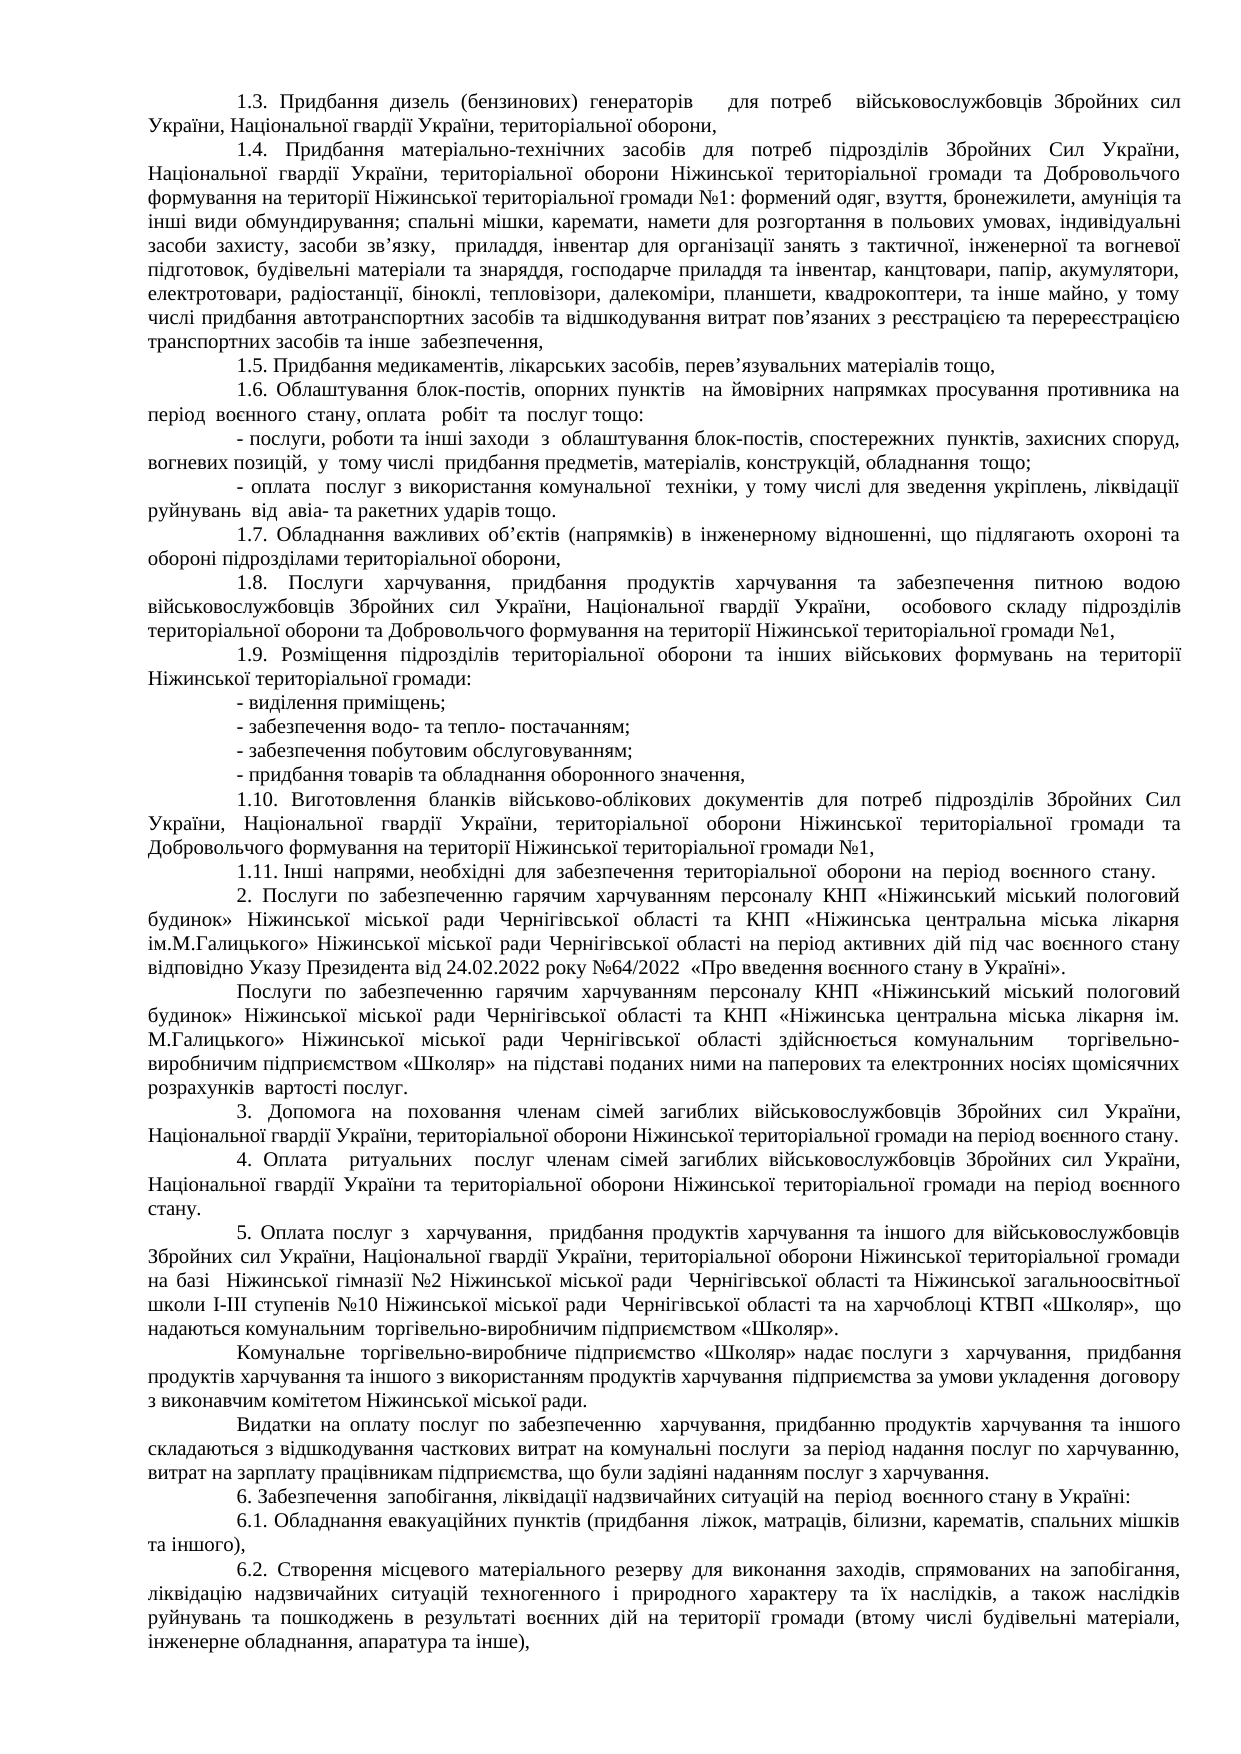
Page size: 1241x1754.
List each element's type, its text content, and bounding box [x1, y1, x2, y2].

text 4. Оплата ритуальних послуг членам сімей загиблих військовослужбовців Збройних сил України, Національної гвардії України та територіальної оборони Ніжинської територіальної громади на період воєнного стану. [148, 1147, 1181, 1219]
text - забезпечення побутовим обслуговуванням; [148, 738, 1181, 762]
text 6.1. Обладнання евакуаційних пунктів (придбання ліжок, матраців, білизни, карематів, спальних мішків та іншого), [148, 1508, 1181, 1556]
text 2. Послуги по забезпеченню гарячим харчуванням персоналу КНП «Ніжинський міський пологовий будинок» Ніжинської міської ради Чернігівської області та КНП «Ніжинська центральна міська лікарня ім.М.Галицького» Ніжинської міської ради Чернігівської області на період активних дій під час воєнного стану відповідно Указу Президента від 24.02.2022 року №64/2022 «Про введення воєнного стану в Україні». [148, 883, 1181, 979]
text Послуги по забезпеченню гарячим харчуванням персоналу КНП «Ніжинський міський пологовий будинок» Ніжинської міської ради Чернігівської області та КНП «Ніжинська центральна міська лікарня ім. М.Галицького» Ніжинської міської ради Чернігівської області здійснюється комунальним торгівельно-виробничим підприємством «Школяр» на підставі поданих ними на паперових та електронних носіях щомісячних розрахунків вартості послуг. [148, 979, 1181, 1099]
text 1.9. Розміщення підрозділів територіальної оборони та інших військових формувань на території Ніжинської територіальної громади: [148, 642, 1181, 690]
text 3. Допомога на поховання членам сімей загиблих військовослужбовців Збройних сил України, Національної гвардії України, територіальної оборони Ніжинської територіальної громади на період воєнного стану. [148, 1099, 1181, 1147]
text 1.8. Послуги харчування, придбання продуктів харчування та забезпечення питною водою військовослужбовців Збройних сил України, Національної гвардії України, особового складу підрозділів територіальної оборони та Добровольчого формування на території Ніжинської територіальної громади №1, [148, 570, 1181, 642]
text 1.4. Придбання матеріально-технічних засобів для потреб підрозділів Збройних Сил України, Національної гвардії України, територіальної оборони Ніжинської територіальної громади та Добровольчого формування на території Ніжинської територіальної громади №1: формений одяг, взуття, бронежилети, амуніція та інші види обмундирування; спальні мішки, каремати, намети для розгортання в польових умовах, індивідуальні засоби захисту, засоби зв’язку, приладдя, інвентар для організації занять з тактичної, інженерної та вогневої підготовок, будівельні матеріали та знаряддя, господарче приладдя та інвентар, канцтовари, папір, акумулятори, електротовари, радіостанції, біноклі, тепловізори, далекоміри, планшети, квадрокоптери, та інше майно, у тому числі придбання автотранспортних засобів та відшкодування витрат пов’язаних з реєстрацією та перереєстрацією транспортних засобів та інше забезпечення, [148, 137, 1181, 353]
text 1.7. Обладнання важливих об’єктів (напрямків) в інженерному відношенні, що підлягають охороні та обороні підрозділами територіальної оборони, [148, 522, 1181, 570]
text - придбання товарів та обладнання оборонного значення, [148, 762, 1181, 786]
text - забезпечення водо- та тепло- постачанням; [148, 714, 1181, 738]
text 6. Забезпечення запобігання, ліквідації надзвичайних ситуацій на період воєнного стану в Україні: [148, 1484, 1181, 1508]
text 1.6. Облаштування блок-постів, опорних пунктів на ймовірних напрямках просування противника на період воєнного стану, оплата робіт та послуг тощо: [148, 377, 1181, 426]
text Комунальне торгівельно-виробниче підприємство «Школяр» надає послуги з харчування, придбання продуктів харчування та іншого з використанням продуктів харчування підприємства за умови укладення договору з виконавчим комітетом Ніжинської міської ради. [148, 1340, 1181, 1412]
text - виділення приміщень; [148, 690, 1181, 714]
text Видатки на оплату послуг по забезпеченню харчування, придбанню продуктів харчування та іншого складаються з відшкодування часткових витрат на комунальні послуги за період надання послуг по харчуванню, витрат на зарплату працівникам підприємства, що були задіяні наданням послуг з харчування. [148, 1412, 1181, 1484]
text 5. Оплата послуг з харчування, придбання продуктів харчування та іншого для військовослужбовців Збройних сил України, Національної гвардії України, територіальної оборони Ніжинської територіальної громади на базі Ніжинської гімназії №2 Ніжинської міської ради Чернігівської області та Ніжинської загальноосвітньої школи І-ІІІ ступенів №10 Ніжинської міської ради Чернігівської області та на харчоблоці КТВП «Школяр», що надаються комунальним торгівельно-виробничим підприємством «Школяр». [148, 1219, 1181, 1340]
text - оплата послуг з використання комунальної техніки, у тому числі для зведення укріплень, ліквідації руйнувань від авіа- та ракетних ударів тощо. [148, 474, 1181, 522]
text 1.11. Інші напрями, необхідні для забезпечення територіальної оборони на період воєнного стану. [148, 859, 1181, 883]
text - послуги, роботи та інші заходи з облаштування блок-постів, спостережних пунктів, захисних споруд, вогневих позицій, у тому числі придбання предметів, матеріалів, конструкцій, обладнання тощо; [148, 426, 1181, 474]
text 6.2. Створення місцевого матеріального резерву для виконання заходів, спрямованих на запобігання, ліквідацію надзвичайних ситуацій техногенного і природного характеру та їх наслідків, а також наслідків руйнувань та пошкоджень в результаті воєнних дій на території громади (втому числі будівельні матеріали, інженерне обладнання, апаратура та інше), [148, 1556, 1181, 1653]
text 1.3. Придбання дизель (бензинових) генераторів для потреб військовослужбовців Збройних сил України, Національної гвардії України, територіальної оборони, [148, 89, 1181, 137]
text 1.5. Придбання медикаментів, лікарських засобів, перев’язувальних матеріалів тощо, [148, 353, 1181, 377]
text 1.10. Виготовлення бланків військово-облікових документів для потреб підрозділів Збройних Сил України, Національної гвардії України, територіальної оборони Ніжинської територіальної громади та Добровольчого формування на території Ніжинської територіальної громади №1, [148, 786, 1181, 859]
